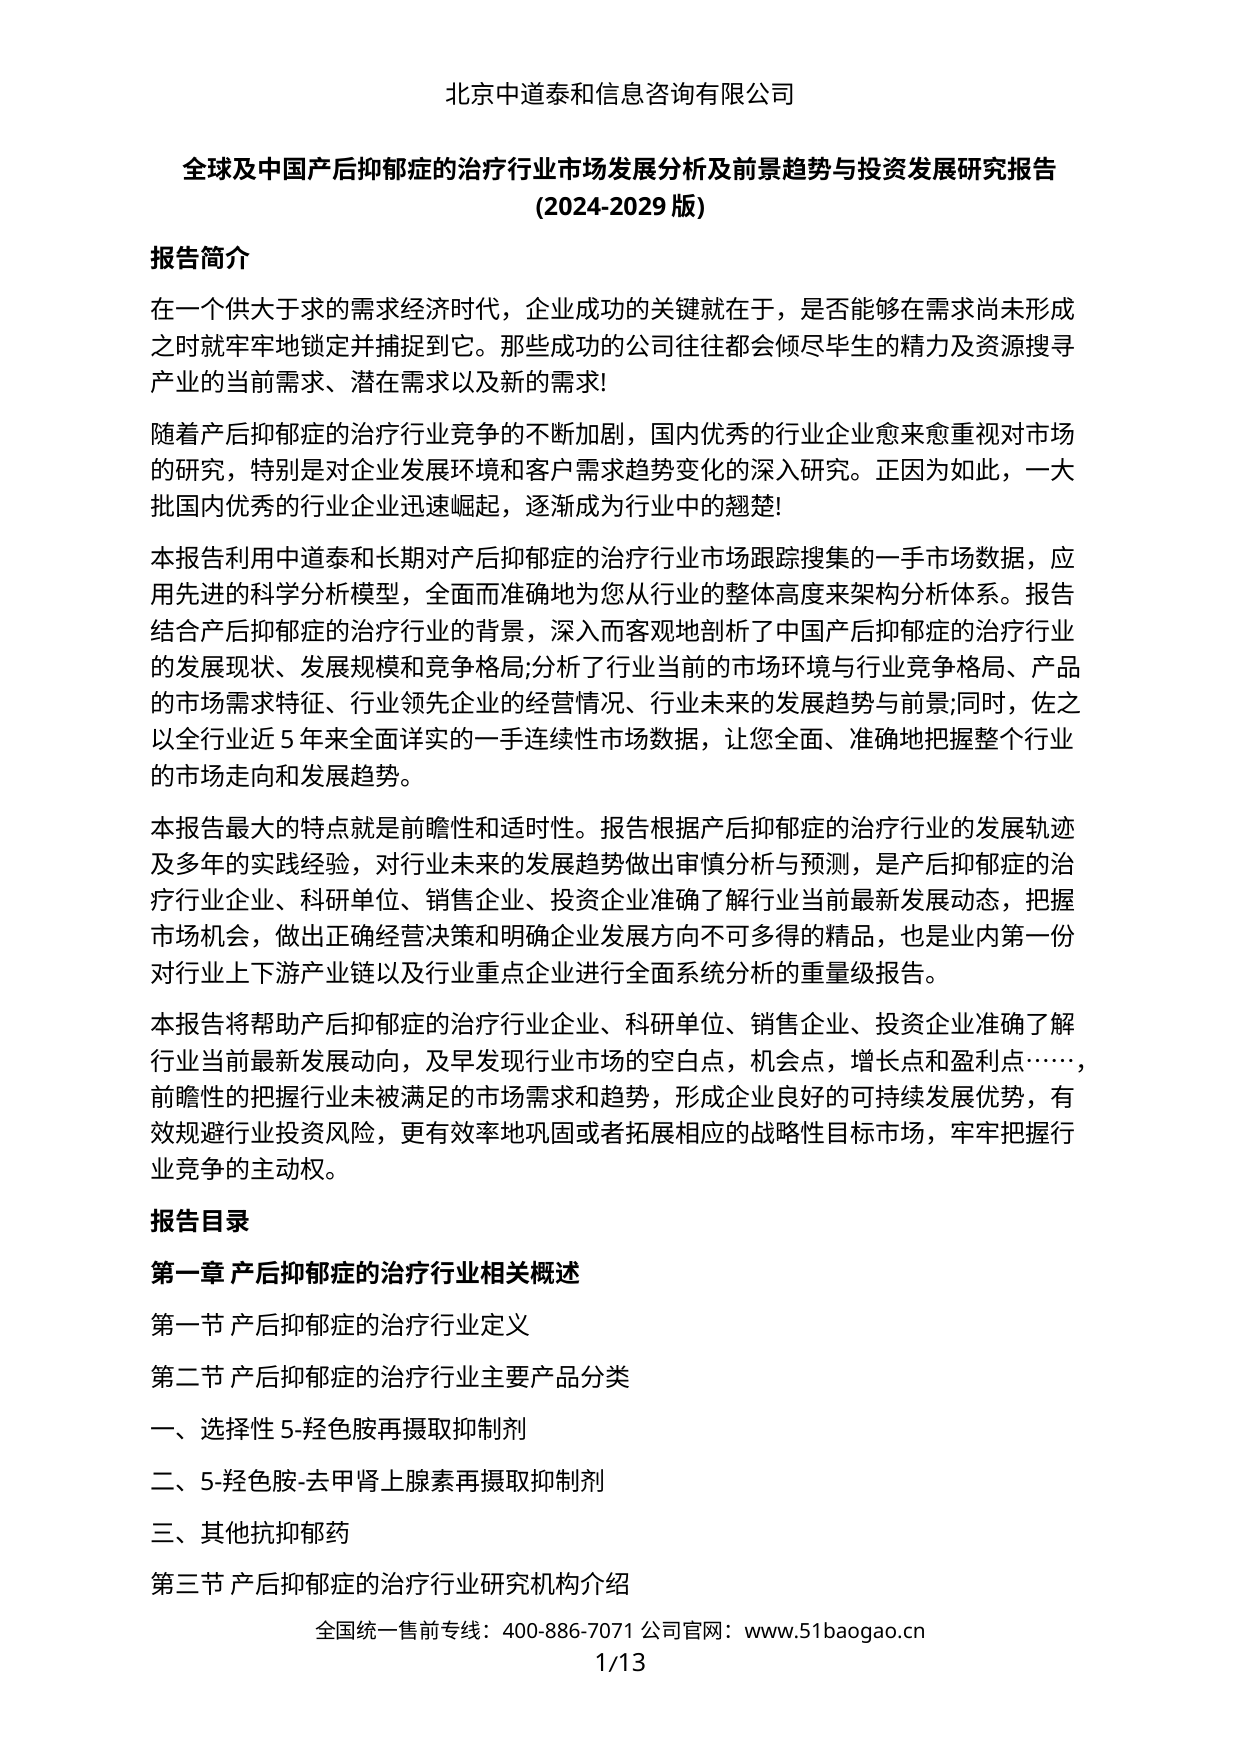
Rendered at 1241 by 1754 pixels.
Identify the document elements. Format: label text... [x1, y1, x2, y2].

text 报告目录 [150, 1202, 1090, 1238]
text 二、5-羟色胺-去甲肾上腺素再摄取抑制剂 [150, 1461, 1090, 1497]
text 在一个供大于求的需求经济时代，企业成功的关键就在于，是否能够在需求尚未形成之时就牢牢地锁定并捕捉到它。那些成功的公司往往都会倾尽毕生的精力及资源搜寻产业的当前需求、潜在需求以及新的需求! [150, 290, 1090, 399]
text 本报告最大的特点就是前瞻性和适时性。报告根据产后抑郁症的治疗行业的发展轨迹及多年的实践经验，对行业未来的发展趋势做出审慎分析与预测，是产后抑郁症的治疗行业企业、科研单位、销售企业、投资企业准确了解行业当前最新发展动态，把握市场机会，做出正确经营决策和明确企业发展方向不可多得的精品，也是业内第一份对行业上下游产业链以及行业重点企业进行全面系统分析的重量级报告。 [150, 808, 1090, 989]
text 第一章 产后抑郁症的治疗行业相关概述 [150, 1254, 1090, 1290]
text 报告简介 [150, 238, 1090, 274]
text 第三节 产后抑郁症的治疗行业研究机构介绍 [150, 1565, 1090, 1601]
text 本报告利用中道泰和长期对产后抑郁症的治疗行业市场跟踪搜集的一手市场数据，应用先进的科学分析模型，全面而准确地为您从行业的整体高度来架构分析体系。报告结合产后抑郁症的治疗行业的背景，深入而客观地剖析了中国产后抑郁症的治疗行业的发展现状、发展规模和竞争格局;分析了行业当前的市场环境与行业竞争格局、产品的市场需求特征、行业领先企业的经营情况、行业未来的发展趋势与前景;同时，佐之以全行业近5年来全面详实的一手连续性市场数据，让您全面、准确地把握整个行业的市场走向和发展趋势。 [150, 539, 1090, 792]
text 全球及中国产后抑郁症的治疗行业市场发展分析及前景趋势与投资发展研究报告(2024-2029版) [150, 150, 1090, 222]
text 三、其他抗抑郁药 [150, 1513, 1090, 1549]
text 第二节 产后抑郁症的治疗行业主要产品分类 [150, 1357, 1090, 1394]
text 第一节 产后抑郁症的治疗行业定义 [150, 1306, 1090, 1342]
text 一、选择性5-羟色胺再摄取抑制剂 [150, 1409, 1090, 1446]
text 随着产后抑郁症的治疗行业竞争的不断加剧，国内优秀的行业企业愈来愈重视对市场的研究，特别是对企业发展环境和客户需求趋势变化的深入研究。正因为如此，一大批国内优秀的行业企业迅速崛起，逐渐成为行业中的翘楚! [150, 414, 1090, 523]
text 本报告将帮助产后抑郁症的治疗行业企业、科研单位、销售企业、投资企业准确了解行业当前最新发展动向，及早发现行业市场的空白点，机会点，增长点和盈利点……，前瞻性的把握行业未被满足的市场需求和趋势，形成企业良好的可持续发展优势，有效规避行业投资风险，更有效率地巩固或者拓展相应的战略性目标市场，牢牢把握行业竞争的主动权。 [150, 1005, 1090, 1186]
